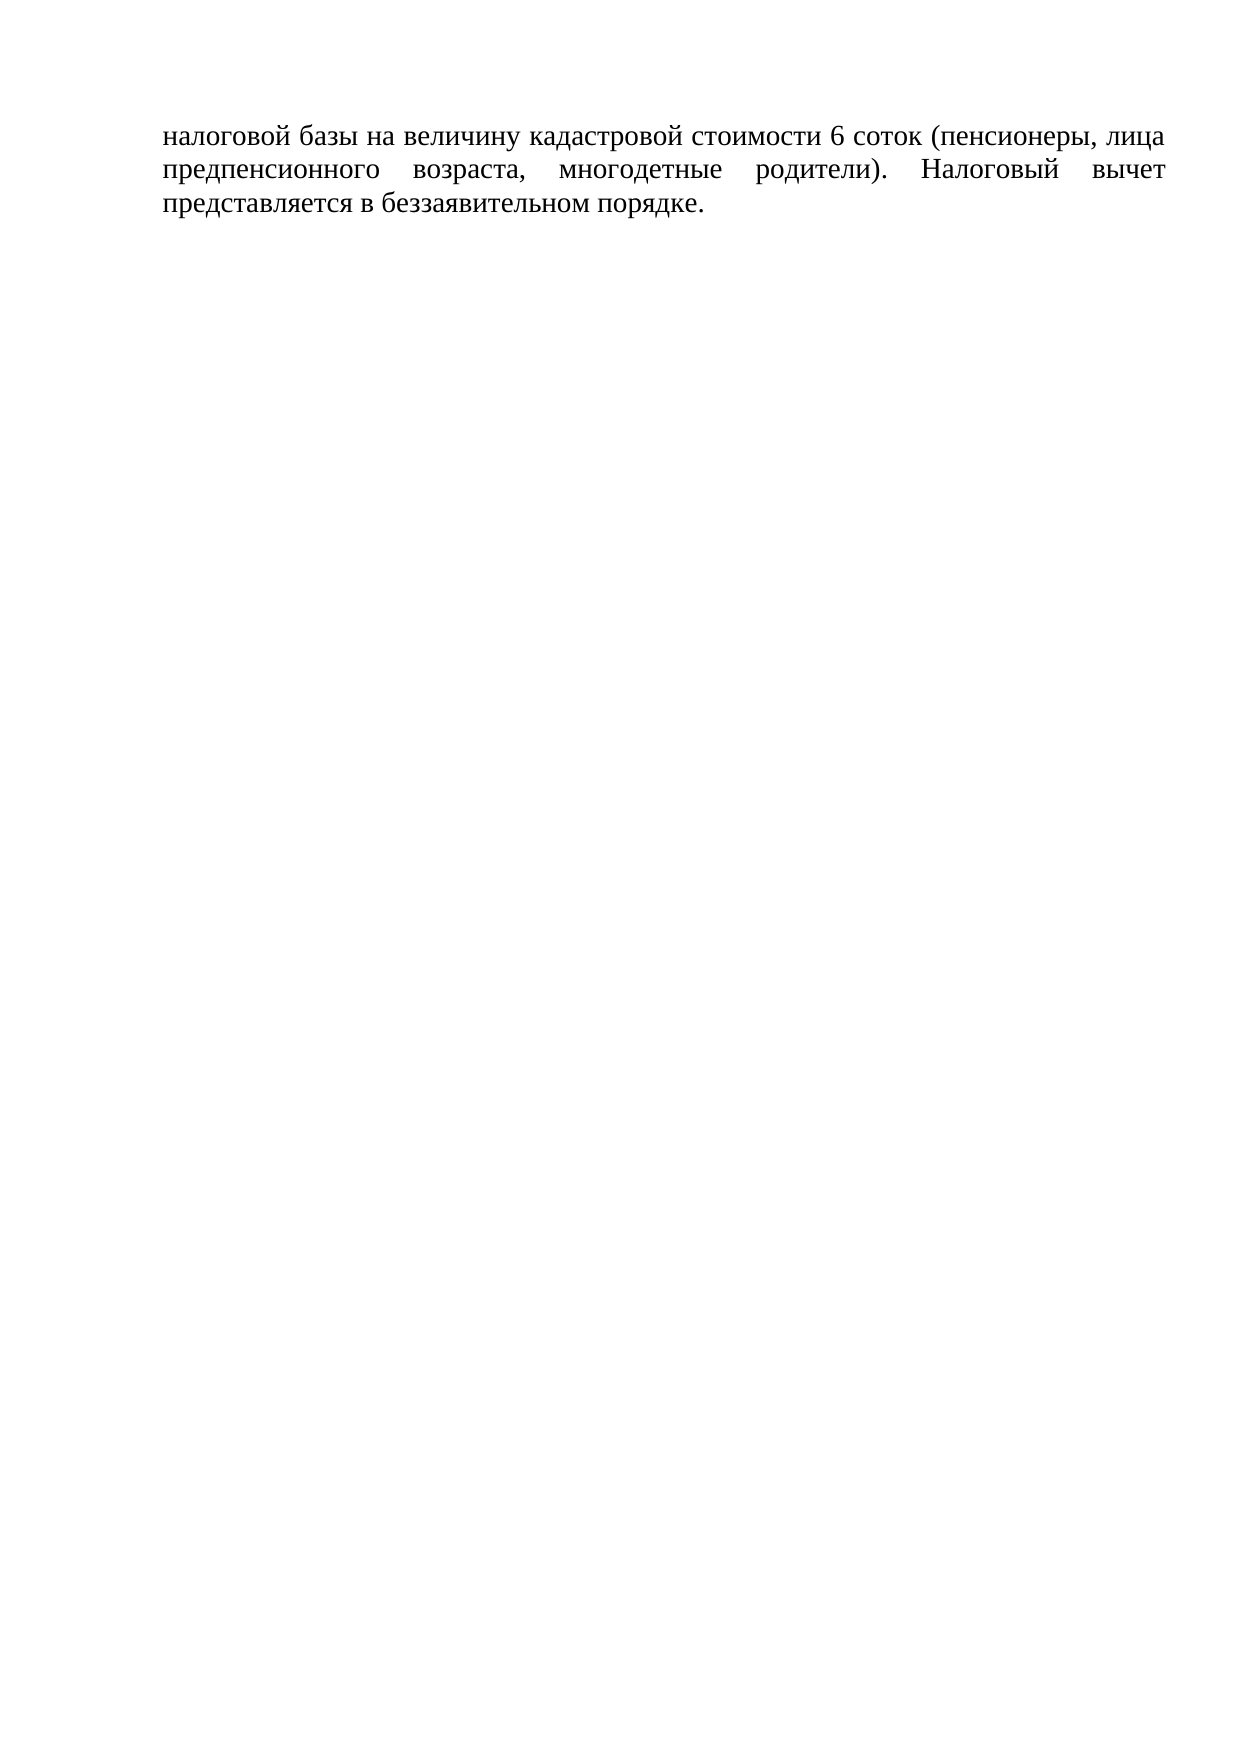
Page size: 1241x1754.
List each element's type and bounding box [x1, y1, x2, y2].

text [162, 118, 1166, 219]
